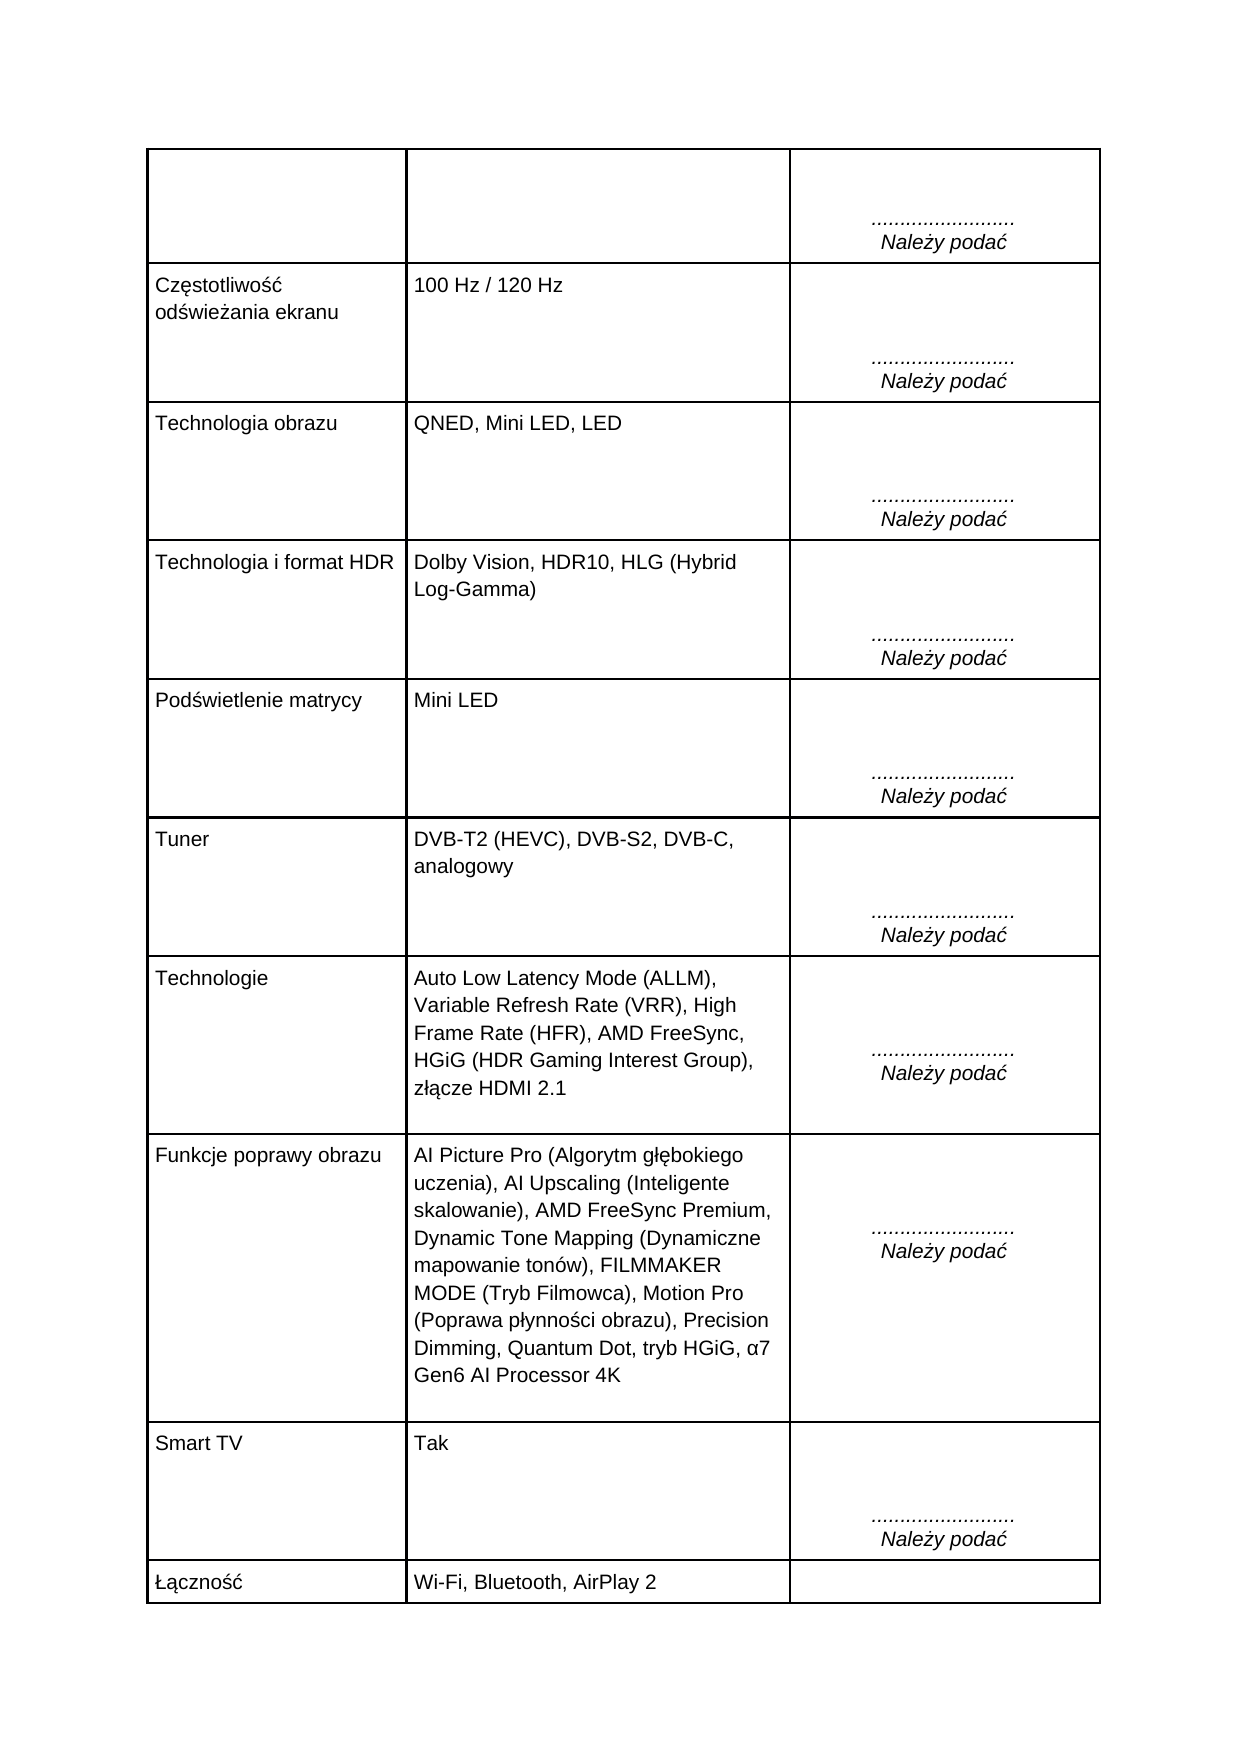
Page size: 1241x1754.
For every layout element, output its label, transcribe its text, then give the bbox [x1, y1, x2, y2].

table_cell Mini LED [408, 680, 789, 816]
table_cell DVB-T2 (HEVC), DVB-S2, DVB-C, analogowy [408, 819, 789, 955]
table_cell Technologia i format HDR [149, 541, 405, 678]
table_cell ......................... Należy podać [791, 680, 1099, 816]
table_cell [149, 150, 405, 262]
table_cell QNED, Mini LED, LED [408, 403, 789, 539]
table_cell Tak [408, 1423, 789, 1559]
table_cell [408, 150, 789, 262]
table_cell Podświetlenie matrycy [149, 680, 405, 816]
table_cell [149, 1561, 405, 1602]
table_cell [791, 150, 1099, 262]
table_cell Częstotliwość odświeżania ekranu [149, 264, 405, 401]
table_cell Funkcje poprawy obrazu [149, 1135, 405, 1421]
table_cell AI Picture Pro (Algorytm głębokiego uczenia), AI Upscaling (Inteligente skalowanie), AMD FreeSync Premium, Dynamic Tone Mapping (Dynamiczne mapowanie tonów), FILMMAKER MODE (Tryb Filmowca), Motion Pro (Poprawa płynności obrazu), Precision Dimming, Quantum Dot, tryb HGiG, α7 Gen6 AI Processor 4K [408, 1135, 789, 1421]
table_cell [408, 1561, 789, 1602]
table_cell ......................... Należy podać [791, 1423, 1099, 1559]
table_cell Technologia obrazu [149, 403, 405, 539]
table_cell ......................... Należy podać [791, 957, 1099, 1133]
table_cell Technologie [149, 957, 405, 1133]
table_cell 100 Hz / 120 Hz [408, 264, 789, 401]
table_cell Tuner [149, 819, 405, 955]
table_cell ......................... Należy podać [791, 403, 1099, 539]
table_cell Smart TV [149, 1423, 405, 1559]
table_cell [791, 1561, 1099, 1602]
table_cell ......................... Należy podać [791, 541, 1099, 678]
table_cell ......................... Należy podać [791, 264, 1099, 401]
table_cell Dolby Vision, HDR10, HLG (Hybrid Log-Gamma) [408, 541, 789, 678]
table_cell ......................... Należy podać [791, 819, 1099, 955]
table_cell Auto Low Latency Mode (ALLM), Variable Refresh Rate (VRR), High Frame Rate (HFR), AMD FreeSync, HGiG (HDR Gaming Interest Group), złącze HDMI 2.1 [408, 957, 789, 1133]
table_cell ......................... Należy podać [791, 1135, 1099, 1421]
